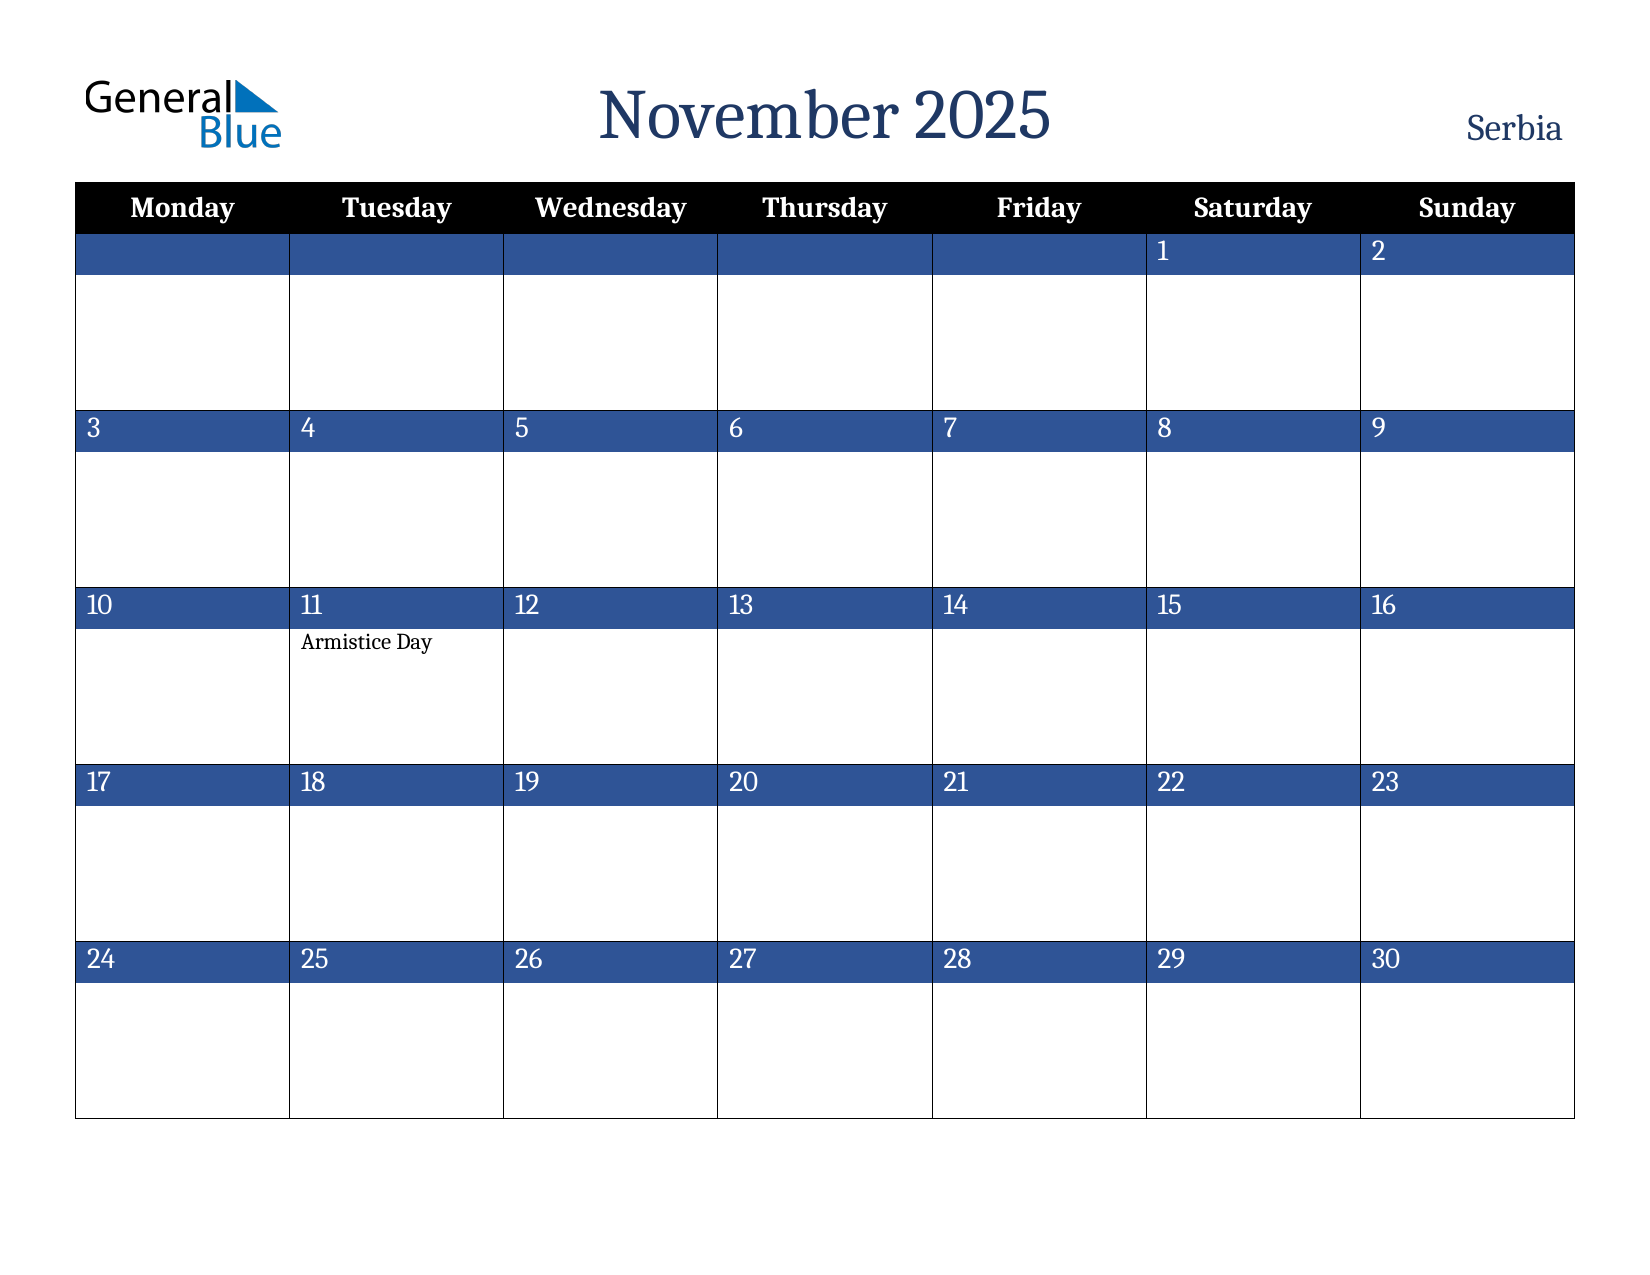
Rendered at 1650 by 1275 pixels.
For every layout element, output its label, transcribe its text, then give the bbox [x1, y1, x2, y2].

table_cell 23 [1361, 765, 1574, 806]
table_cell [933, 629, 1146, 764]
table_cell 16 [1361, 588, 1574, 629]
table_cell [504, 452, 717, 587]
table_cell [290, 275, 503, 410]
table_cell [1147, 275, 1360, 410]
table_cell [933, 983, 1146, 1118]
table_cell 30 [1361, 942, 1574, 983]
table_cell [933, 806, 1146, 941]
table_cell 22 [1147, 765, 1360, 806]
table_cell [718, 983, 932, 1118]
table_cell [718, 275, 932, 410]
table_cell [1361, 983, 1574, 1118]
table_cell [1361, 275, 1574, 410]
table_cell Monday [76, 183, 289, 233]
table_cell 20 [718, 765, 932, 806]
table_cell 14 [933, 588, 1146, 629]
table_cell [718, 806, 932, 941]
table_cell [504, 806, 717, 941]
table_cell [1361, 452, 1574, 587]
table_cell 27 [718, 942, 932, 983]
table_cell Thursday [718, 183, 932, 233]
table_cell 5 [504, 411, 717, 452]
table_cell 17 [76, 765, 289, 806]
table_cell 8 [1147, 411, 1360, 452]
table_header [76, 75, 503, 182]
table_cell Tuesday [290, 183, 503, 233]
table_cell 10 [76, 588, 289, 629]
table_cell [1361, 806, 1574, 941]
picture [86, 80, 281, 148]
table_cell 24 [76, 942, 289, 983]
table_cell 19 [504, 765, 717, 806]
table_cell 6 [718, 411, 932, 452]
table_cell Saturday [1147, 183, 1360, 233]
table_cell Armistice Day [290, 629, 503, 764]
table_cell 1 [1147, 234, 1360, 275]
table_cell [1147, 983, 1360, 1118]
table_cell [933, 275, 1146, 410]
table_cell [504, 983, 717, 1118]
table_cell [718, 234, 932, 275]
table_cell [76, 452, 289, 587]
table_cell [718, 452, 932, 587]
table_cell [76, 806, 289, 941]
table_cell [76, 983, 289, 1118]
table_cell Wednesday [504, 183, 717, 233]
table_cell 26 [504, 942, 717, 983]
table_cell 11 [290, 588, 503, 629]
table_cell [76, 629, 289, 764]
table_cell [1147, 452, 1360, 587]
table_cell [1147, 629, 1360, 764]
table_cell [504, 275, 717, 410]
table_cell 28 [933, 942, 1146, 983]
table_cell [718, 629, 932, 764]
table_cell Friday [933, 183, 1146, 233]
table_cell 29 [1147, 942, 1360, 983]
table_cell [290, 234, 503, 275]
table_cell [933, 234, 1146, 275]
table_cell 9 [1361, 411, 1574, 452]
table_header November 2025 [504, 75, 1146, 182]
table_cell [290, 452, 503, 587]
table_cell [76, 275, 289, 410]
table_cell 25 [290, 942, 503, 983]
table_cell 13 [718, 588, 932, 629]
table_cell 4 [290, 411, 503, 452]
table_cell 15 [1147, 588, 1360, 629]
table_header Serbia [1146, 75, 1574, 182]
table_cell 3 [76, 411, 289, 452]
table_cell [76, 234, 289, 275]
table_cell 12 [504, 588, 717, 629]
table_cell 2 [1361, 234, 1574, 275]
table_cell 7 [933, 411, 1146, 452]
table_cell 21 [933, 765, 1146, 806]
table_cell [290, 983, 503, 1118]
table_cell [1147, 806, 1360, 941]
table_cell [504, 234, 717, 275]
table_cell Sunday [1361, 183, 1574, 233]
table_cell [933, 452, 1146, 587]
table_cell [290, 806, 503, 941]
table_cell [1361, 629, 1574, 764]
table_cell 18 [290, 765, 503, 806]
table_cell [504, 629, 717, 764]
